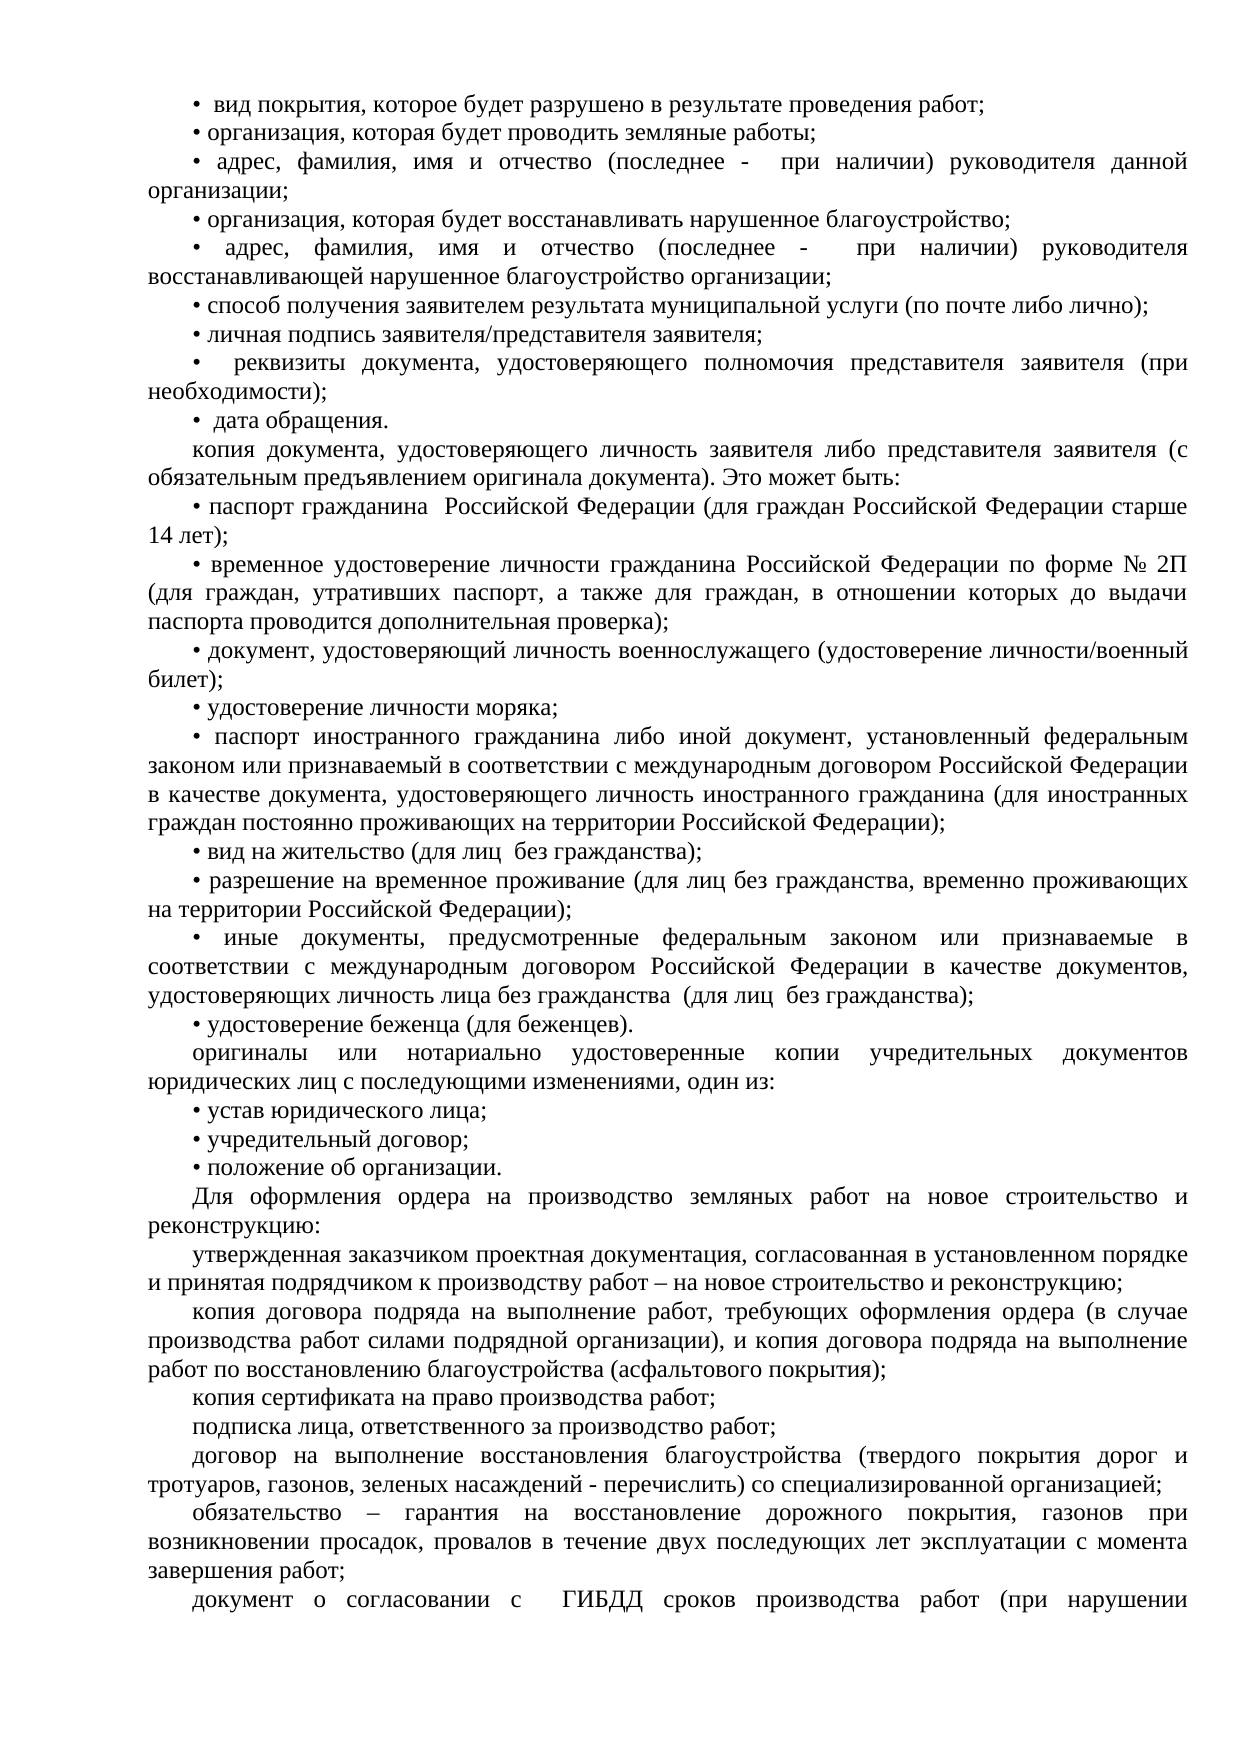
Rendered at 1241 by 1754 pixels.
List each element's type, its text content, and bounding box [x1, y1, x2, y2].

text • паспорт иностранного гражданина либо иной документ, установленный федеральным законом или признаваемый в соответствии с международным договором Российской Федерации в качестве документа, удостоверяющего личность иностранного гражданина (для иностранных граждан постоянно проживающих на территории Российской Федерации); [148, 721, 1189, 836]
text копия сертификата на право производства работ; [148, 1382, 1189, 1411]
text • временное удостоверение личности гражданина Российской Федерации по форме № 2П (для граждан, утративших паспорт, а также для граждан, в отношении которых до выдачи паспорта проводится дополнительная проверка); [148, 549, 1189, 635]
text • учредительный договор; [148, 1124, 1189, 1152]
text • иные документы, предусмотренные федеральным законом или признаваемые в соответствии с международным договором Российской Федерации в качестве документов, удостоверяющих личность лица без гражданства (для лиц без гражданства); [148, 922, 1189, 1009]
text • удостоверение беженца (для беженцев). [148, 1009, 1189, 1037]
text • реквизиты документа, удостоверяющего полномочия представителя заявителя (при необходимости); [148, 347, 1189, 405]
text • дата обращения. [148, 405, 1189, 434]
text • удостоверение личности моряка; [148, 692, 1189, 721]
text • вид на жительство (для лиц без гражданства); [148, 836, 1189, 865]
text • разрешение на временное проживание (для лиц без гражданства, временно проживающих на территории Российской Федерации); [148, 865, 1189, 922]
text • документ, удостоверяющий личность военнослужащего (удостоверение личности/военный билет); [148, 635, 1189, 692]
text обязательство – гарантия на восстановление дорожного покрытия, газонов при возникновении просадок, провалов в течение двух последующих лет эксплуатации с момента завершения работ; [148, 1497, 1189, 1584]
text договор на выполнение восстановления благоустройства (твердого покрытия дорог и тротуаров, газонов, зеленых насаждений - перечислить) со специализированной организацией; [148, 1440, 1189, 1497]
text • положение об организации. [148, 1152, 1189, 1181]
text • организация, которая будет проводить земляные работы; [148, 117, 1189, 146]
text • паспорт гражданина Российской Федерации (для граждан Российской Федерации старше 14 лет); [148, 491, 1189, 549]
text утвержденная заказчиком проектная документация, согласованная в установленном порядке и принятая подрядчиком к производству работ – на новое строительство и реконструкцию; [148, 1239, 1189, 1296]
text • адрес, фамилия, имя и отчество (последнее - при наличии) руководителя восстанавливающей нарушенное благоустройство организации; [148, 232, 1189, 290]
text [148, 1584, 1189, 1612]
text • организация, которая будет восстанавливать нарушенное благоустройство; [148, 204, 1189, 232]
text • способ получения заявителем результата муниципальной услуги (по почте либо лично); [148, 290, 1189, 319]
text оригиналы или нотариально удостоверенные копии учредительных документов юридических лиц с последующими изменениями, один из: [148, 1037, 1189, 1095]
text подписка лица, ответственного за производство работ; [148, 1411, 1189, 1440]
text копия договора подряда на выполнение работ, требующих оформления ордера (в случае производства работ силами подрядной организации), и копия договора подряда на выполнение работ по восстановлению благоустройства (асфальтового покрытия); [148, 1296, 1189, 1382]
text • вид покрытия, которое будет разрушено в результате проведения работ; [148, 89, 1189, 117]
text • адрес, фамилия, имя и отчество (последнее - при наличии) руководителя данной организации; [148, 146, 1189, 204]
text Для оформления ордера на производство земляных работ на новое строительство и реконструкцию: [148, 1181, 1189, 1239]
text • устав юридического лица; [148, 1095, 1189, 1124]
text • личная подпись заявителя/представителя заявителя; [148, 319, 1189, 347]
text копия документа, удостоверяющего личность заявителя либо представителя заявителя (с обязательным предъявлением оригинала документа). Это может быть: [148, 434, 1189, 491]
